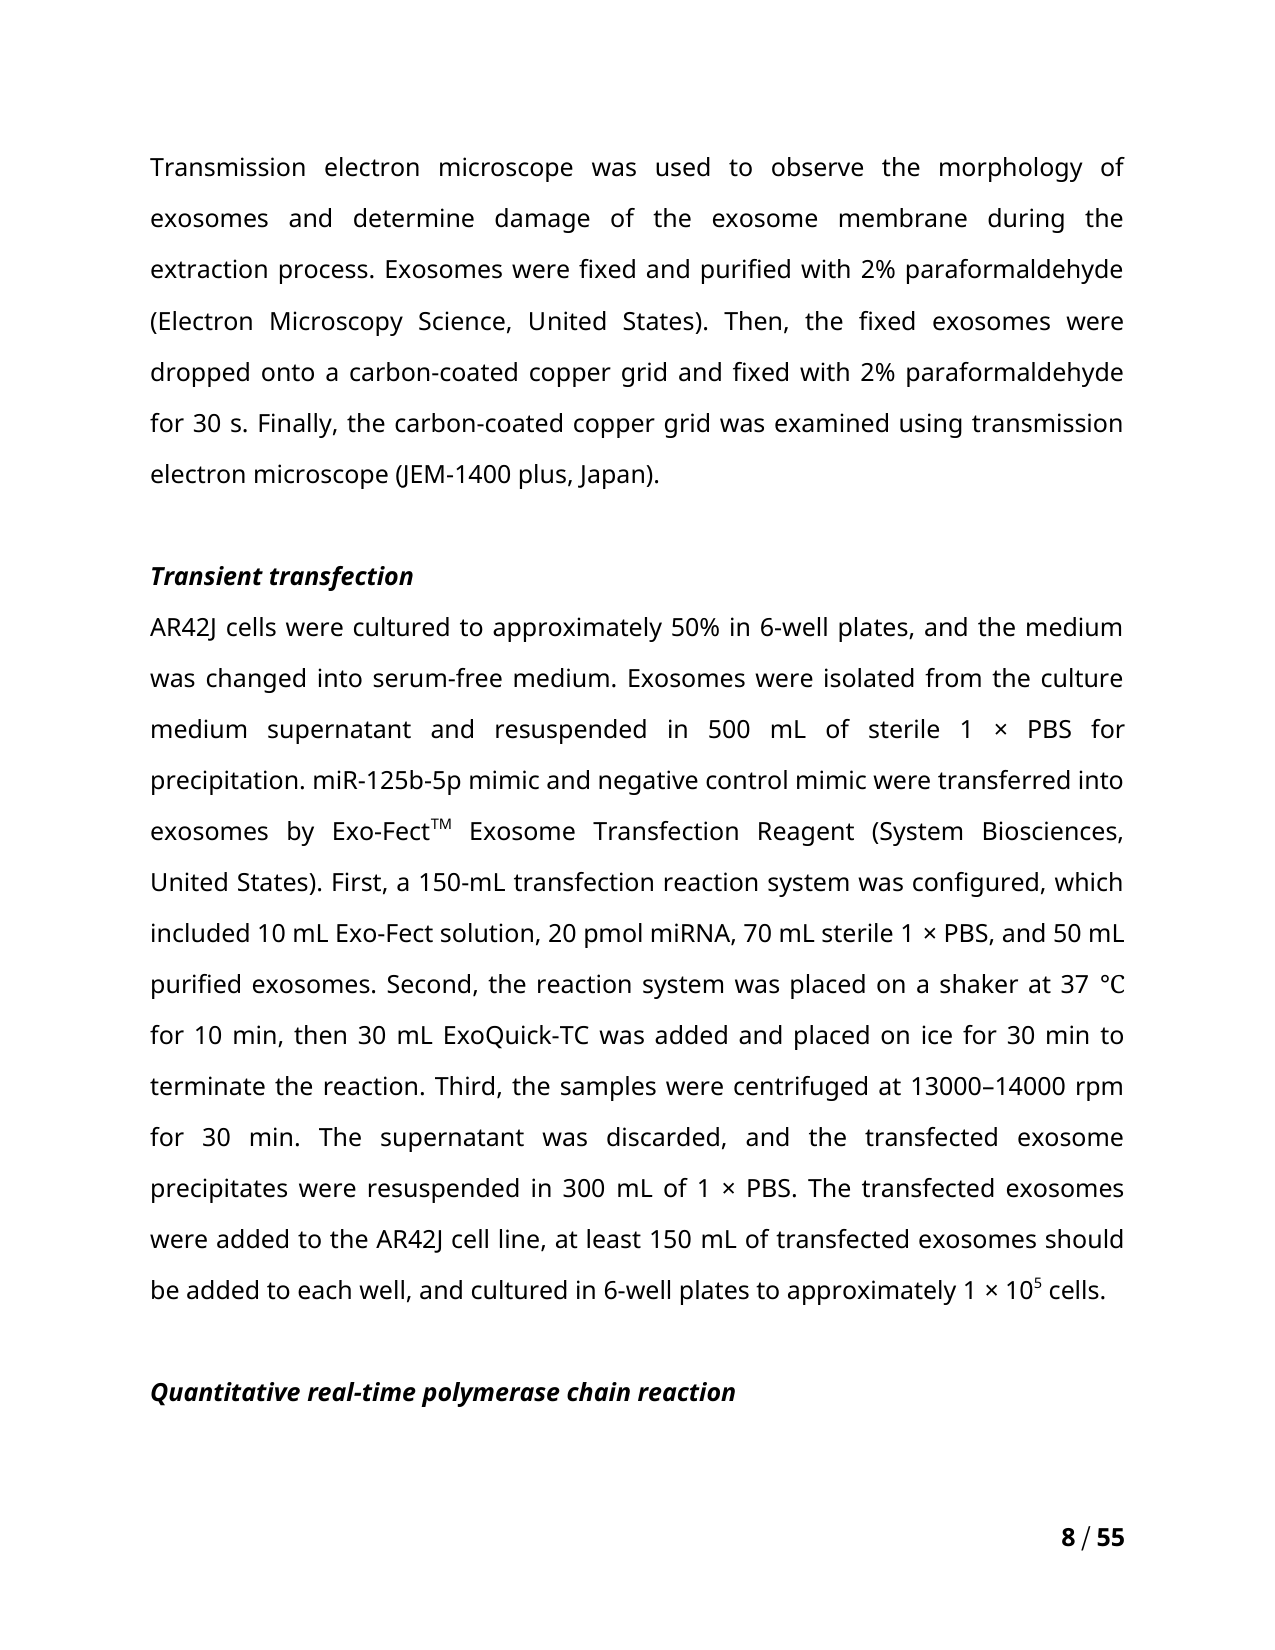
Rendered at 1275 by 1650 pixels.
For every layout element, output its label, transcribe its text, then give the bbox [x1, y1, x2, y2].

text Transmission electron microscope was used to observe the morphology of exosomes and determine damage of the exosome membrane during the extraction process. Exosomes were fixed and purified with 2% paraformaldehyde (Electron Microscopy Science, United States). Then, the fixed exosomes were dropped onto a carbon-coated copper grid and fixed with 2% paraformaldehyde for 30 s. Finally, the carbon-coated copper grid was examined using transmission electron microscope (JEM-1400 plus, Japan). [150, 150, 1125, 490]
text Quantitative real-time polymerase chain reaction [150, 1375, 1125, 1409]
text AR42J cells were cultured to approximately 50% in 6-well plates, and the medium was changed into serum-free medium. Exosomes were isolated from the culture medium supernatant and resuspended in 500 mL of sterile 1 × PBS for precipitation. miR-125b-5p mimic and negative control mimic were transferred into exosomes by Exo-FectTM Exosome Transfection Reagent (System Biosciences, United States). First, a 150-mL transfection reaction system was configured, which included 10 mL Exo-Fect solution, 20 pmol miRNA, 70 mL sterile 1 × PBS, and 50 mL purified exosomes. Second, the reaction system was placed on a shaker at 37 ℃ for 10 min, then 30 mL ExoQuick-TC was added and placed on ice for 30 min to terminate the reaction. Third, the samples were centrifuged at 13000–14000 rpm for 30 min. The supernatant was discarded, and the transfected exosome precipitates were resuspended in 300 mL of 1 × PBS. The transfected exosomes were added to the AR42J cell line, at least 150 mL of transfected exosomes should be added to each well, and cultured in 6-well plates to approximately 1 × 105 cells. [150, 609, 1125, 1307]
text Transient transfection [150, 558, 1125, 592]
